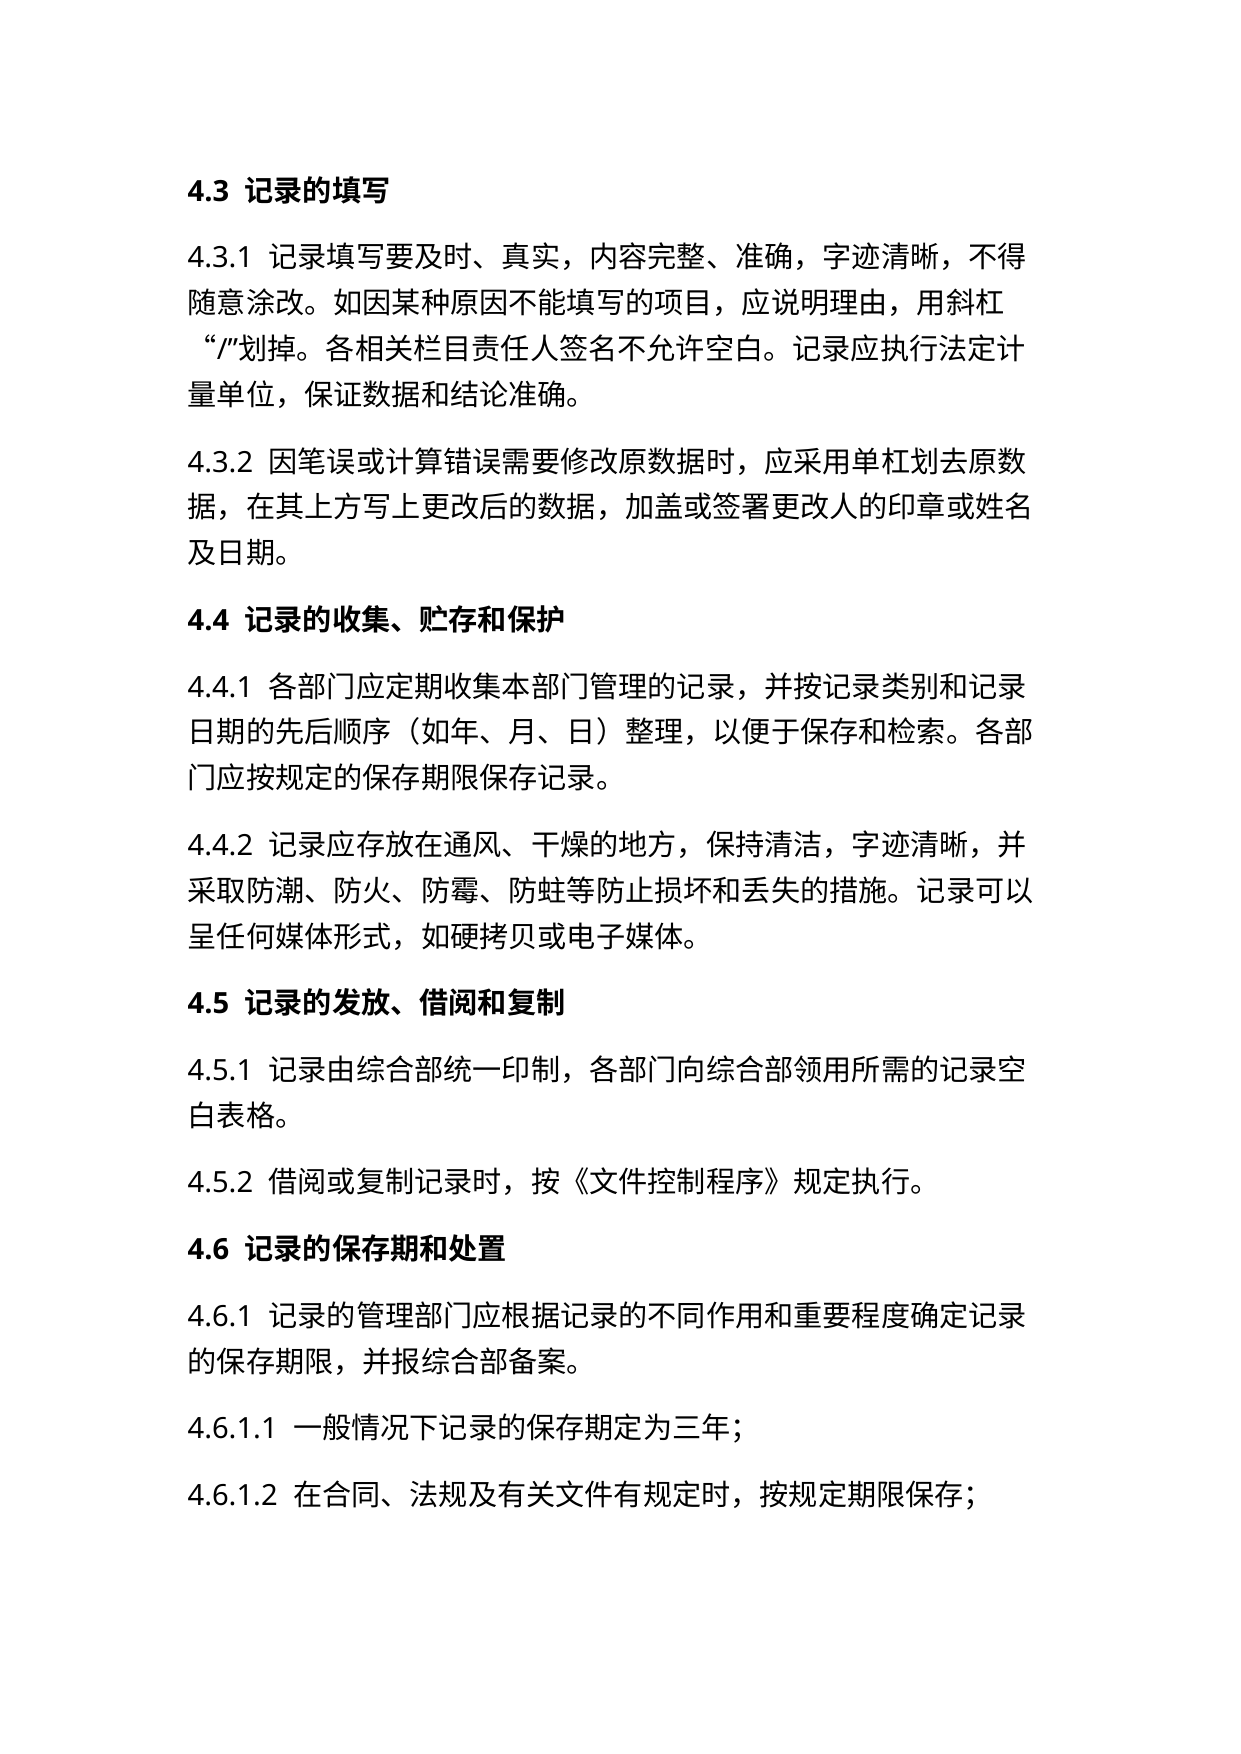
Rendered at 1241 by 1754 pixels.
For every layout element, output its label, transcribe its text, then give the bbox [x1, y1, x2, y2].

text 4.4.1 各部门应定期收集本部门管理的记录，并按记录类别和记录日期的先后顺序（如年、月、日）整理，以便于保存和检索。各部门应按规定的保存期限保存记录。 [187, 660, 1053, 798]
text 4.6.1.1 一般情况下记录的保存期定为三年； [187, 1402, 1053, 1448]
text 4.5.2 借阅或复制记录时，按《文件控制程序》规定执行。 [187, 1156, 1053, 1202]
text 4.6 记录的保存期和处置 [187, 1223, 1053, 1269]
text 4.3.2 因笔误或计算错误需要修改原数据时，应采用单杠划去原数据，在其上方写上更改后的数据，加盖或签署更改人的印章或姓名及日期。 [187, 435, 1053, 573]
text 4.5 记录的发放、借阅和复制 [187, 977, 1053, 1023]
text 4.6.1.2 在合同、法规及有关文件有规定时，按规定期限保存； [187, 1469, 1053, 1514]
text 4.3 记录的填写 [187, 164, 1053, 210]
text 4.4.2 记录应存放在通风、干燥的地方，保持清洁，字迹清晰，并采取防潮、防火、防霉、防蛀等防止损坏和丢失的措施。记录可以呈任何媒体形式，如硬拷贝或电子媒体。 [187, 819, 1053, 956]
text 4.5.1 记录由综合部统一印制，各部门向综合部领用所需的记录空白表格。 [187, 1044, 1053, 1135]
text 4.3.1 记录填写要及时、真实，内容完整、准确，字迹清晰，不得随意涂改。如因某种原因不能填写的项目，应说明理由，用斜杠“/”划掉。各相关栏目责任人签名不允许空白。记录应执行法定计量单位，保证数据和结论准确。 [187, 231, 1053, 414]
text 4.6.1 记录的管理部门应根据记录的不同作用和重要程度确定记录的保存期限，并报综合部备案。 [187, 1289, 1053, 1381]
text 4.4 记录的收集、贮存和保护 [187, 594, 1053, 639]
